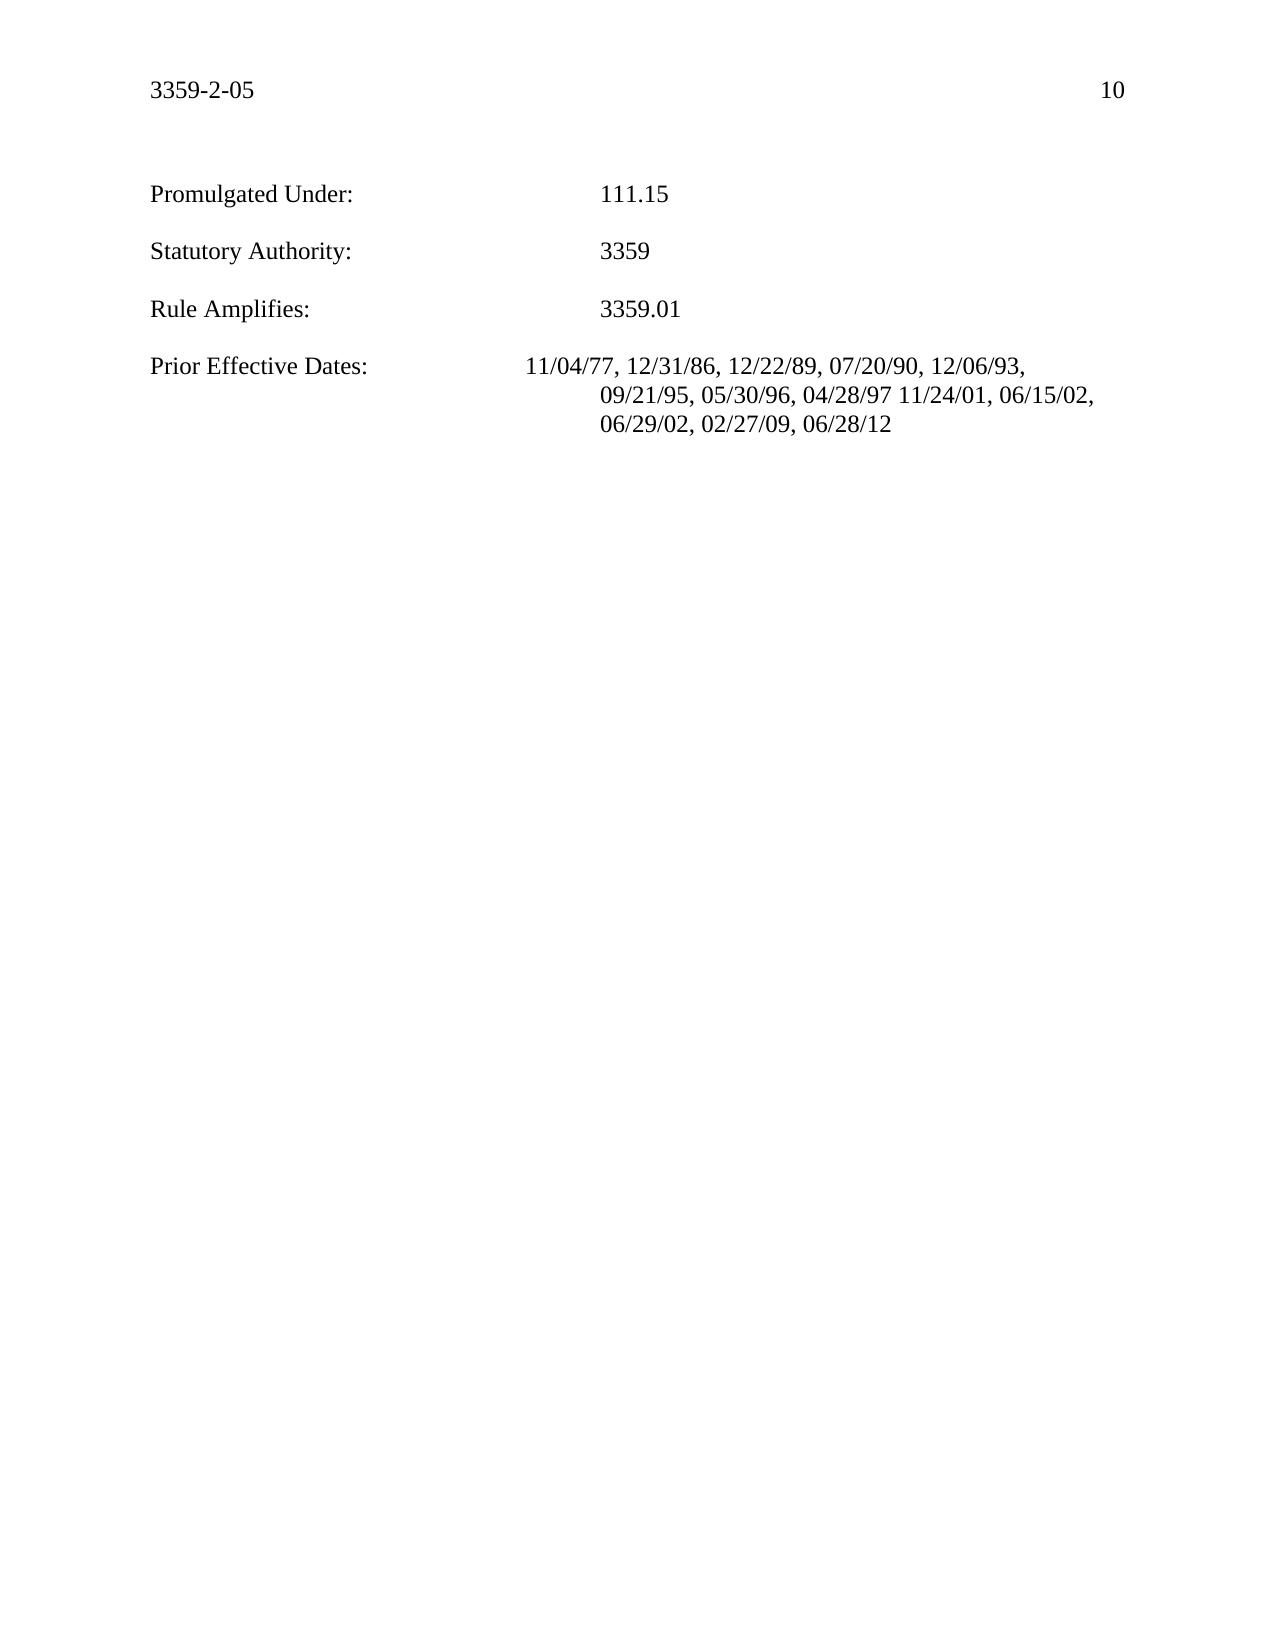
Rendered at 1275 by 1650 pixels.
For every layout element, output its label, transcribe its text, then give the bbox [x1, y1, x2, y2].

text Rule Amplifies: 3359.01 [150, 294, 1125, 322]
text Promulgated Under: 111.15 [150, 179, 1125, 207]
text 09/21/95, 05/30/96, 04/28/97 11/24/01, 06/15/02, [525, 380, 1125, 409]
text 06/29/02, 02/27/09, 06/28/12 [525, 409, 1125, 437]
text Prior Effective Dates: 11/04/77, 12/31/86, 12/22/89, 07/20/90, 12/06/93, [150, 351, 1125, 380]
text Statutory Authority: 3359 [150, 236, 1125, 265]
